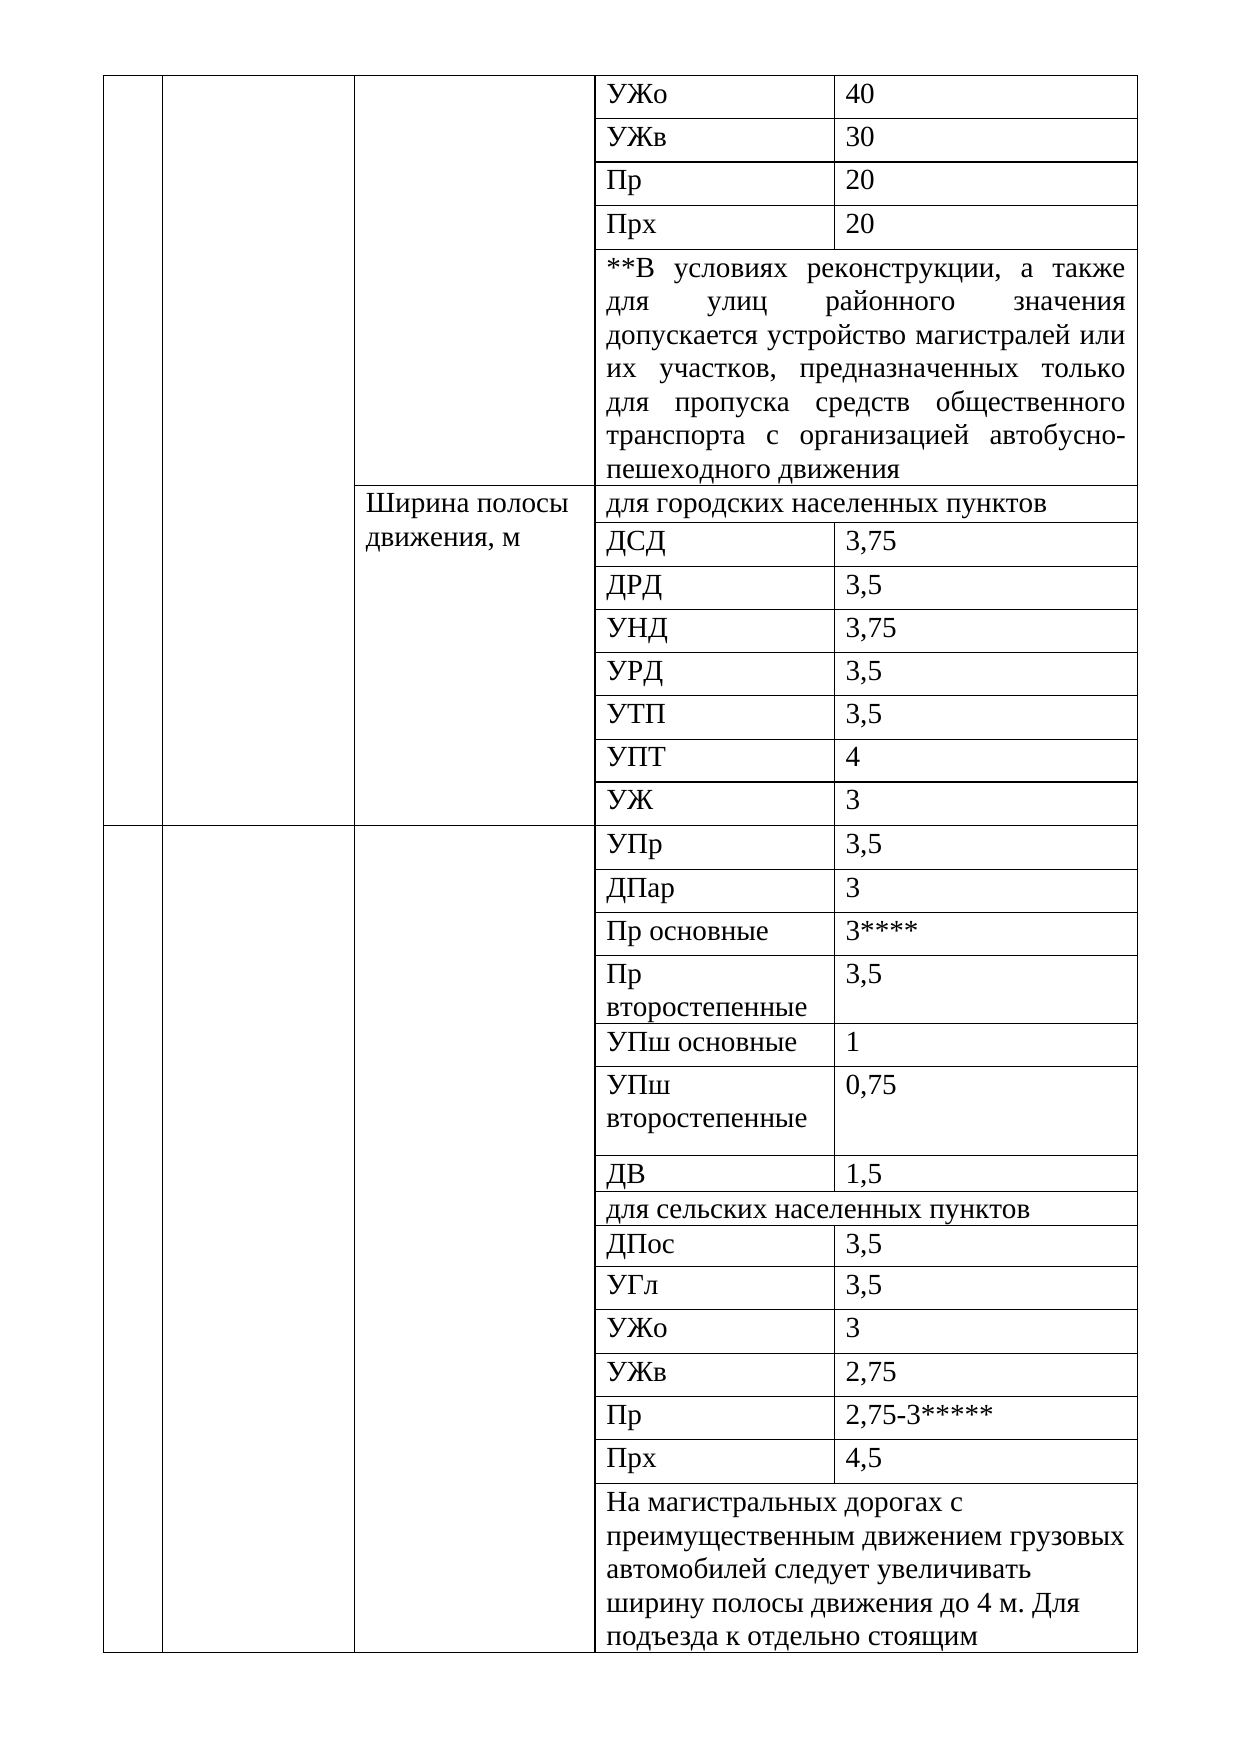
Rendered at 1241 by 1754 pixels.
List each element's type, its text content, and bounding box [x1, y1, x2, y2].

table_cell 3 [835, 783, 1137, 825]
table_cell 4,5 [835, 1440, 1137, 1483]
table_cell УПш второстепенные [596, 1067, 834, 1155]
table_cell 0,75 [835, 1067, 1137, 1155]
table_cell [104, 826, 162, 1652]
table_cell 3,75 [835, 523, 1137, 566]
table_cell 3,5 [835, 653, 1137, 695]
table_cell УНД [596, 610, 834, 652]
table_cell 20 [835, 206, 1137, 249]
table_cell 3,5 [835, 826, 1137, 869]
table_cell 2,75 [835, 1354, 1137, 1396]
table_cell УРД [596, 653, 834, 695]
table_cell Прх [596, 206, 834, 249]
table_cell УПр [596, 826, 834, 869]
table_cell **В условиях реконструкции, а также для улиц районного значения допускается устройство магистралей или их участков, предназначенных только для пропуска средств общественного транспорта с организацией автобусно-пешеходного движения [596, 250, 1137, 484]
table_cell 30 [835, 119, 1137, 161]
table_cell 1 [835, 1024, 1137, 1066]
table_cell Прх [596, 1440, 834, 1483]
table_cell [163, 826, 354, 1652]
table_cell УЖв [596, 119, 834, 161]
table_cell 3,5 [835, 696, 1137, 738]
table_cell УЖо [596, 76, 834, 118]
table_cell 3**** [835, 913, 1137, 955]
table_cell УПш основные [596, 1024, 834, 1066]
table_cell для городских населенных пунктов [596, 486, 1137, 522]
table_cell УПТ [596, 740, 834, 781]
table_cell 3,5 [835, 1226, 1137, 1266]
table_cell 3,5 [835, 956, 1137, 1023]
table_cell ДСД [596, 523, 834, 566]
table_cell для сельских населенных пунктов [596, 1192, 1137, 1225]
table_cell Ширина полосы движения, м [355, 486, 594, 825]
table_cell 1,5 [835, 1156, 1137, 1191]
table_cell [355, 826, 594, 1652]
table_cell ДПар [596, 870, 834, 912]
table_cell ДПос [596, 1226, 834, 1266]
table_cell УЖв [596, 1354, 834, 1396]
table_cell 40 [835, 76, 1137, 118]
table_cell Пр основные [596, 913, 834, 955]
table_cell 3,5 [835, 567, 1137, 609]
table_cell Пр [596, 1397, 834, 1439]
table_cell 3,5 [835, 1267, 1137, 1309]
table_cell УЖо [596, 1310, 834, 1353]
table_cell 2,75-3***** [835, 1397, 1137, 1439]
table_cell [596, 1484, 1137, 1652]
table_cell 3 [835, 1310, 1137, 1353]
table_cell 3,75 [835, 610, 1137, 652]
table_cell ДРД [596, 567, 834, 609]
table_cell ДВ [596, 1156, 834, 1191]
table_cell 20 [835, 163, 1137, 205]
table_cell УТП [596, 696, 834, 738]
table_cell Пр [596, 163, 834, 205]
table_cell Пр второстепенные [596, 956, 834, 1023]
table_cell УЖ [596, 783, 834, 825]
table_cell 4 [835, 740, 1137, 781]
table_cell 3 [835, 870, 1137, 912]
table_cell УГл [596, 1267, 834, 1309]
